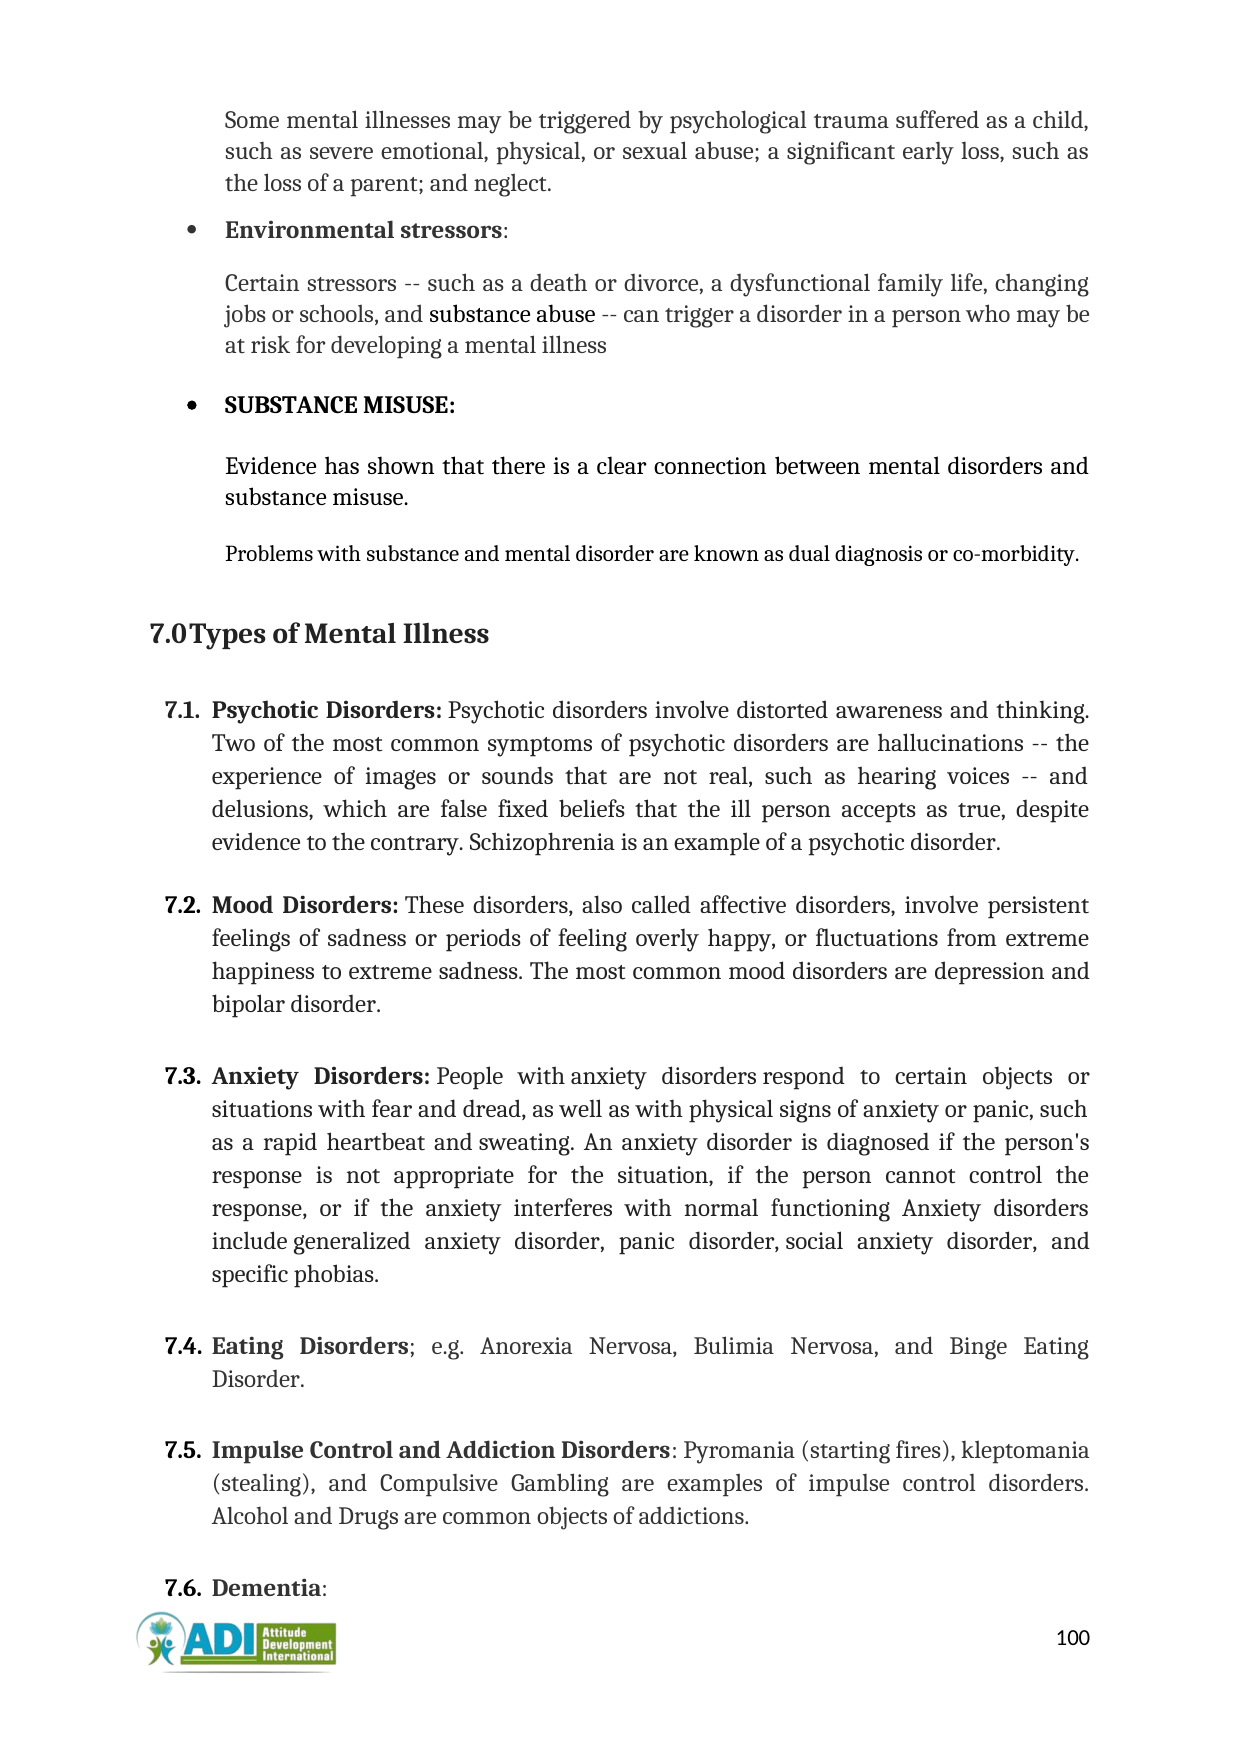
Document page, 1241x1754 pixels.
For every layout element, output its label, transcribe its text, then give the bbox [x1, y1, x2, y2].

list Environmental stressors: [187, 214, 1090, 245]
list Dementia: [165, 1574, 1090, 1602]
text Some mental illnesses may be triggered by psychological trauma suffered as a child, such as severe emotional, physical, or sexual abuse; a significant early loss, such as the loss of a parent; and neglect. [225, 103, 1090, 197]
list Problems with substance and mental disorder are known as dual diagnosis or co-morbidity. [225, 541, 1090, 567]
text Certain stressors -- such as a death or divorce, a dysfunctional family life, changing jobs or schools, and substance abuse -- can trigger a disorder in a person who may be at risk for developing a mental illness [225, 266, 1090, 360]
list Mood Disorders: These disorders, also called affective disorders, involve persistent feelings of sadness or periods of feeling overly happy, or fluctuations from extreme happiness to extreme sadness. The most common mood disorders are depression and bipolar disorder. [165, 891, 1090, 1019]
picture [134, 1610, 338, 1675]
subtitle Types of Mental Illness [150, 594, 1090, 651]
text Evidence has shown that there is a clear connection between mental disorders and substance misuse. [225, 449, 1090, 512]
list Impulse Control and Addiction Disorders: Pyromania (starting fires), kleptomania (stealing), and Compulsive Gambling are examples of impulse control disorders. Alcohol and Drugs are common objects of addictions. [165, 1436, 1090, 1531]
list Anxiety Disorders: People with anxiety disorders respond to certain objects or situations with fear and dread, as well as with physical signs of anxiety or panic, such as a rapid heartbeat and sweating. An anxiety disorder is diagnosed if the person's response is not appropriate for the situation, if the person cannot control the response, or if the anxiety interferes with normal functioning Anxiety disorders include generalized anxiety disorder, panic disorder, social anxiety disorder, and specific phobias. [165, 1062, 1090, 1289]
list SUBSTANCE MISUSE: [187, 389, 1090, 420]
list Eating Disorders; e.g. Anorexia Nervosa, Bulimia Nervosa, and Binge Eating Disorder. [165, 1332, 1090, 1393]
list Psychotic Disorders: Psychotic disorders involve distorted awareness and thinking. Two of the most common symptoms of psychotic disorders are hallucinations -- the experience of images or sounds that are not real, such as hearing voices -- and delusions, which are false fixed beliefs that the ill person accepts as true, despite evidence to the contrary. Schizophrenia is an example of a psychotic disorder. [165, 696, 1090, 857]
